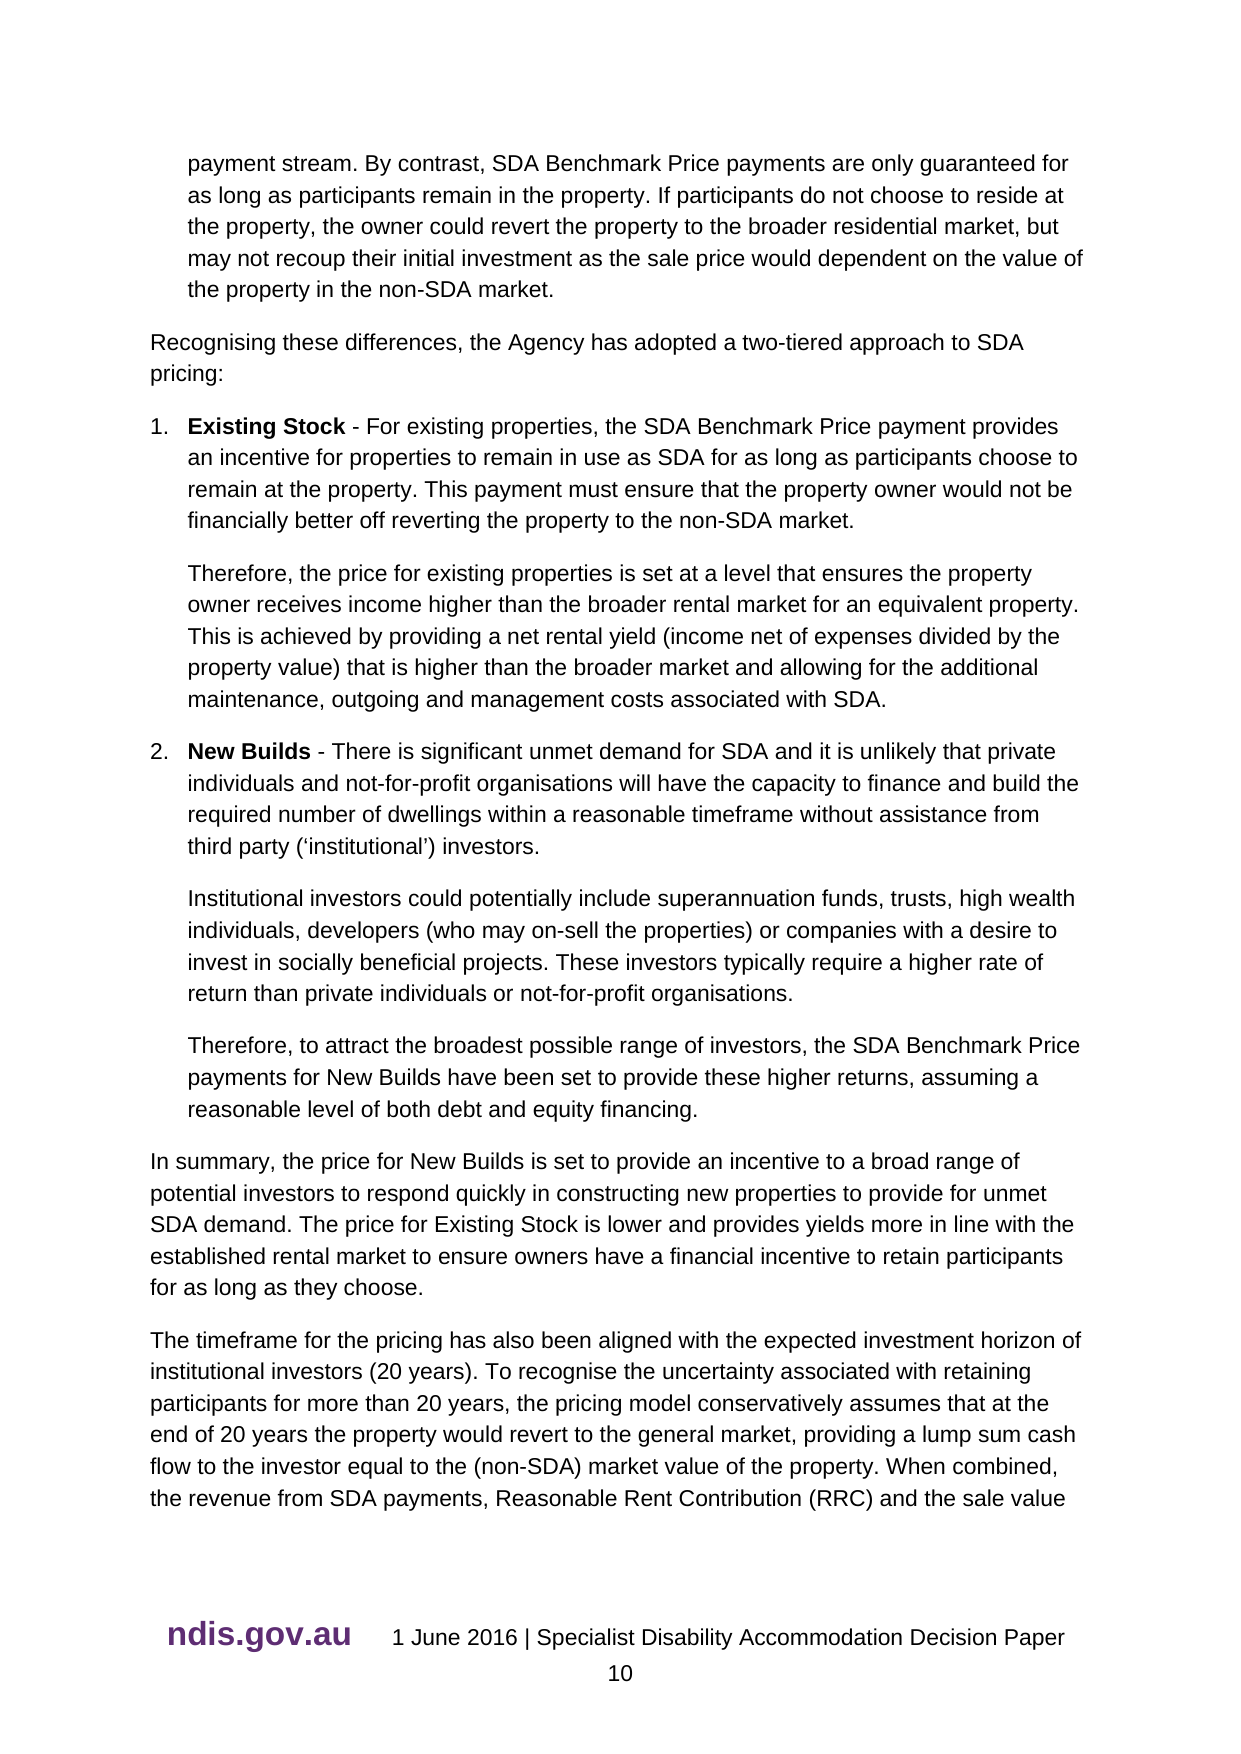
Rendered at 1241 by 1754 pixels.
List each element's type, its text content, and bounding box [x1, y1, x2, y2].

text Therefore, to attract the broadest possible range of investors, the SDA Benchmark Price payments for New Builds have been set to provide these higher returns, assuming a reasonable level of both debt and equity financing. [187, 1032, 1090, 1122]
text Therefore, the price for existing properties is set at a level that ensures the property owner receives income higher than the broader rental market for an equivalent property. This is achieved by providing a net rental yield (income net of expenses divided by the property value) that is higher than the broader market and allowing for the additional maintenance, outgoing and management costs associated with SDA. [187, 560, 1090, 712]
text In summary, the price for New Builds is set to provide an incentive to a broad range of potential investors to respond quickly in constructing new properties to provide for unmet SDA demand. The price for Existing Stock is lower and provides yields more in line with the established rental market to ensure owners have a financial incentive to retain participants for as long as they choose. [150, 1148, 1090, 1301]
list Existing Stock - For existing properties, the SDA Benchmark Price payment provides an incentive for properties to remain in use as SDA for as long as participants choose to remain at the property. This payment must ensure that the property owner would not be financially better off reverting the property to the non-SDA market. [150, 413, 1090, 534]
text Recognising these differences, the Agency has adopted a two-tiered approach to SDA pricing: [150, 329, 1090, 387]
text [150, 1327, 1090, 1511]
list New Builds - There is significant unmet demand for SDA and it is unlikely that private individuals and not-for-profit organisations will have the capacity to finance and build the required number of dwellings within a reasonable timeframe without assistance from third party (‘institutional’) investors. [150, 738, 1090, 859]
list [150, 150, 1090, 303]
text Institutional investors could potentially include superannuation funds, trusts, high wealth individuals, developers (who may on-sell the properties) or companies with a desire to invest in socially beneficial projects. These investors typically require a higher rate of return than private individuals or not-for-profit organisations. [187, 885, 1090, 1006]
